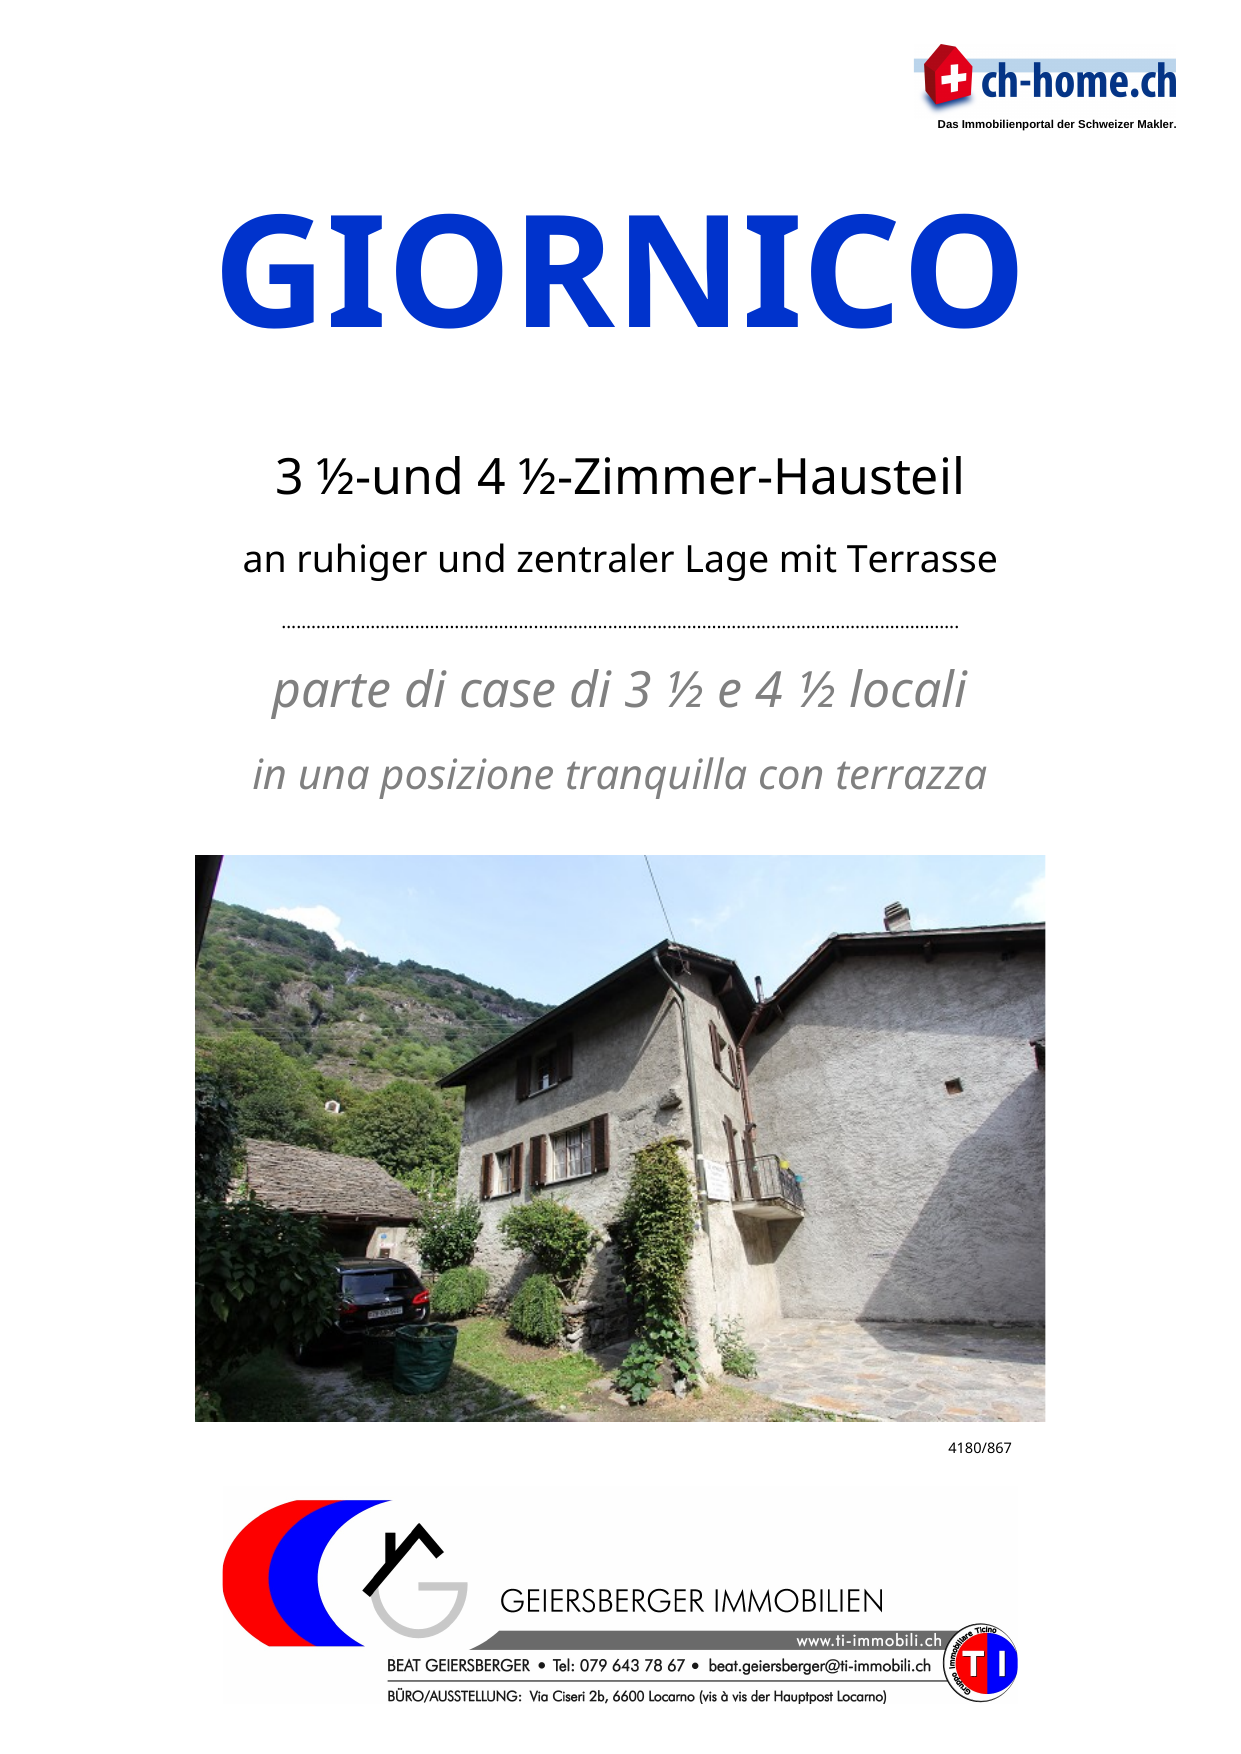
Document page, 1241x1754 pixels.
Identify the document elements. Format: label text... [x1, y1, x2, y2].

title parte di case di 3 ½ e 4 ½ locali [118, 654, 1122, 722]
title 4180/867 [708, 1438, 1078, 1458]
picture [913, 44, 1176, 119]
text GIORNICO [118, 160, 1122, 373]
picture [195, 855, 1046, 1422]
title in una posizione tranquilla con terrazza [118, 745, 1122, 801]
picture [222, 1486, 1018, 1704]
title 3 ½-und 4 ½-Zimmer-Hausteil [118, 441, 1122, 509]
title …………………………………………….…………..…………….…………..…..……………………..………. [118, 608, 1122, 634]
title an ruhiger und zentraler Lage mit Terrasse [118, 532, 1122, 583]
